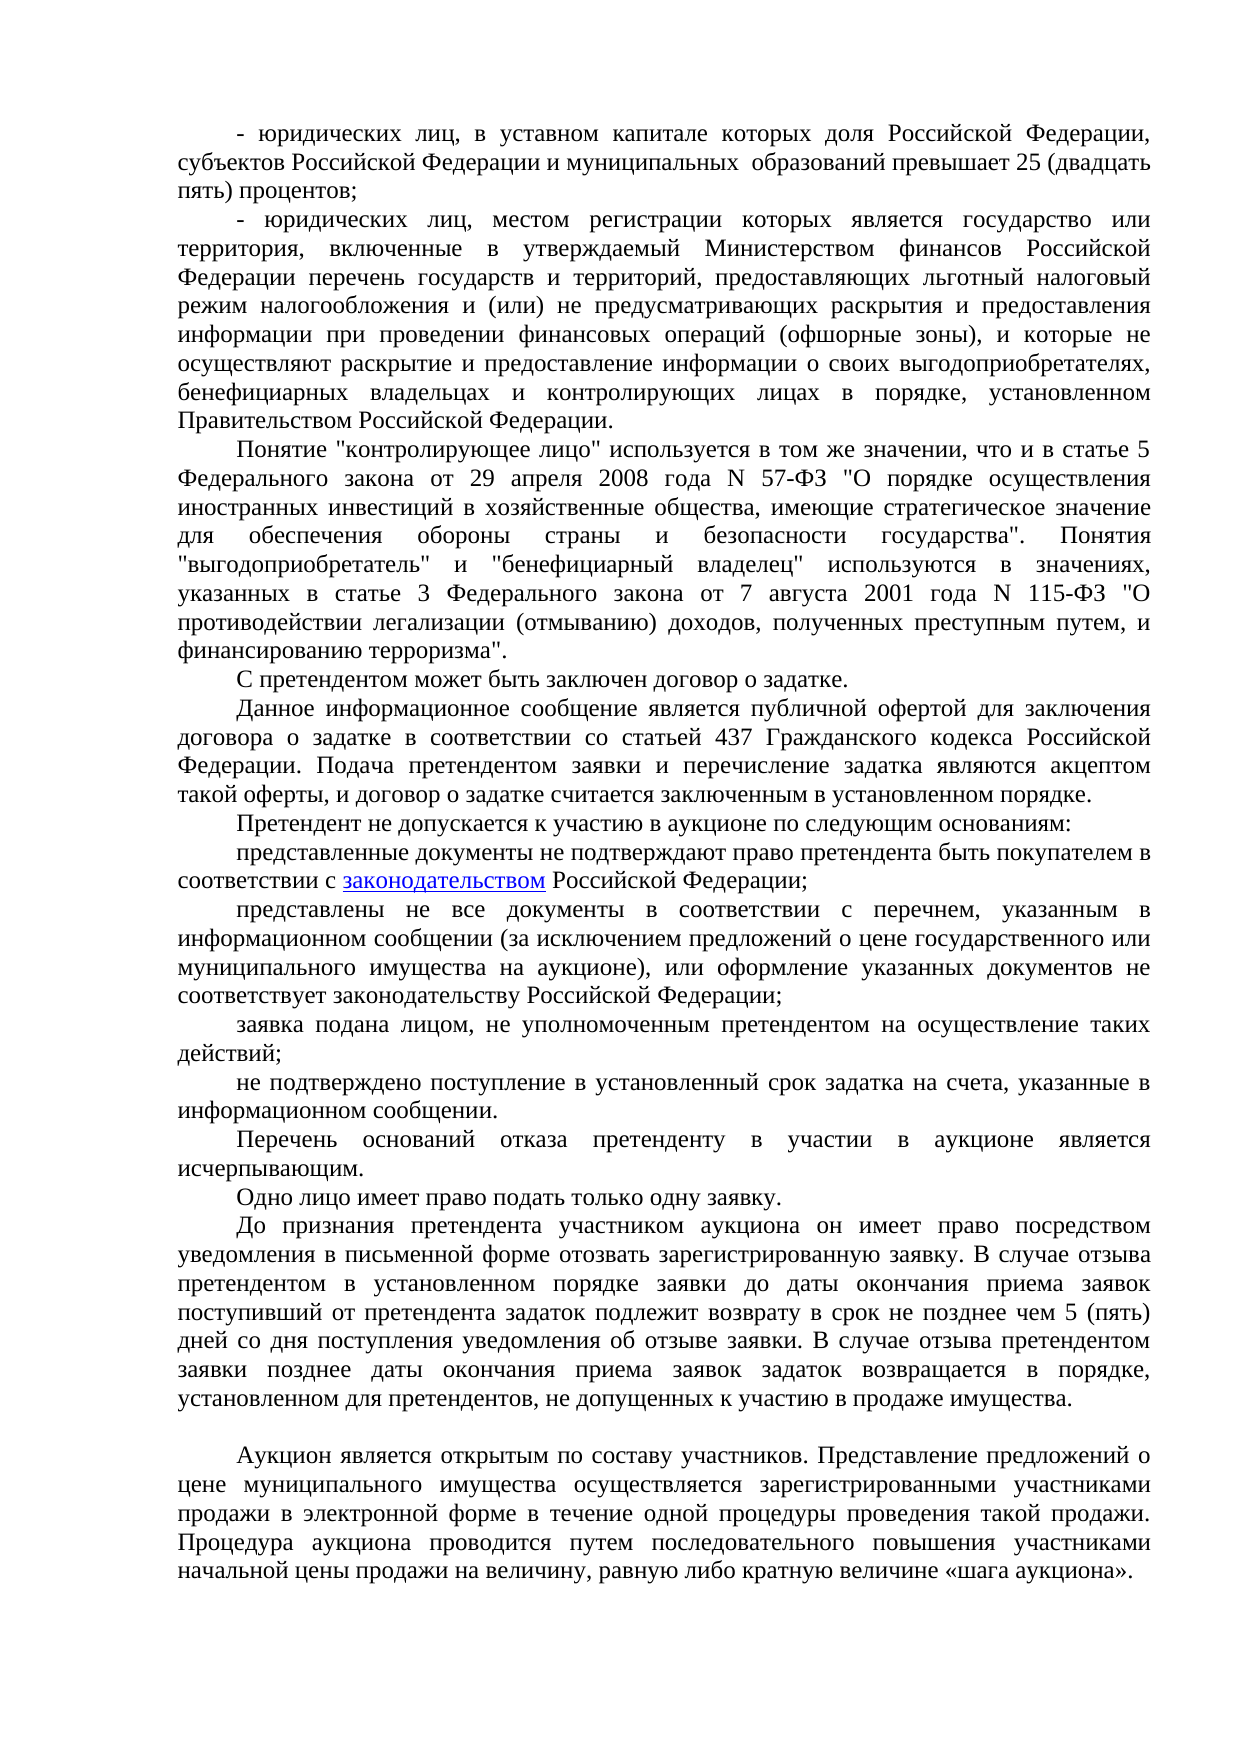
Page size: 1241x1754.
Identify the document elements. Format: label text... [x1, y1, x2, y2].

text Одно лицо имеет право подать только одну заявку. [177, 1182, 1152, 1211]
text - юридических лиц, местом регистрации которых является государство или территория, включенные в утверждаемый Министерством финансов Российской Федерации перечень государств и территорий, предоставляющих льготный налоговый режим налогообложения и (или) не предусматривающих раскрытия и предоставления информации при проведении финансовых операций (офшорные зоны), и которые не осуществляют раскрытие и предоставление информации о своих выгодоприобретателях, бенефициарных владельцах и контролирующих лицах в порядке, установленном Правительством Российской Федерации. [177, 204, 1152, 434]
text - юридических лиц, в уставном капитале которых доля Российской Федерации, субъектов Российской Федерации и муниципальных образований превышает 25 (двадцать пять) процентов; [177, 118, 1152, 204]
text не подтверждено поступление в установленный срок задатка на счета, указанные в информационном сообщении. [177, 1067, 1152, 1124]
text Аукцион является открытым по составу участников. Представление предложений о цене муниципального имущества осуществляется зарегистрированными участниками продажи в электронной форме в течение одной процедуры проведения такой продажи. Процедура аукциона проводится путем последовательного повышения участниками начальной цены продажи на величину, равную либо кратную величине «шага аукциона». [177, 1441, 1152, 1584]
text представлены не все документы в соответствии с перечнем, указанным в информационном сообщении (за исключением предложений о цене государственного или муниципального имущества на аукционе), или оформление указанных документов не соответствует законодательству Российской Федерации; [177, 894, 1152, 1009]
text С претендентом может быть заключен договор о задатке. [177, 664, 1152, 693]
text представленные документы не подтверждают право претендента быть покупателем в соответствии с законодательством Российской Федерации; [177, 837, 1152, 894]
text Претендент не допускается к участию в аукционе по следующим основаниям: [177, 808, 1152, 837]
text До признания претендента участником аукциона он имеет право посредством уведомления в письменной форме отозвать зарегистрированную заявку. В случае отзыва претендентом в установленном порядке заявки до даты окончания приема заявок поступивший от претендента задаток подлежит возврату в срок не позднее чем 5 (пять) дней со дня поступления уведомления об отзыве заявки. В случае отзыва претендентом заявки позднее даты окончания приема заявок задаток возвращается в порядке, установленном для претендентов, не допущенных к участию в продаже имущества. [177, 1211, 1152, 1412]
text Данное информационное сообщение является публичной офертой для заключения договора о задатке в соответствии со статьей 437 Гражданского кодекса Российской Федерации. Подача претендентом заявки и перечисление задатка являются акцептом такой оферты, и договор о задатке считается заключенным в установленном порядке. [177, 693, 1152, 808]
text заявка подана лицом, не уполномоченным претендентом на осуществление таких действий; [177, 1009, 1152, 1067]
text Понятие "контролирующее лицо" используется в том же значении, что и в статье 5 Федерального закона от 29 апреля 2008 года N 57-ФЗ "О порядке осуществления иностранных инвестиций в хозяйственные общества, имеющие стратегическое значение для обеспечения обороны страны и безопасности государства". Понятия "выгодоприобретатель" и "бенефициарный владелец" используются в значениях, указанных в статье 3 Федерального закона от 7 августа 2001 года N 115-ФЗ "О противодействии легализации (отмыванию) доходов, полученных преступным путем, и финансированию терроризма". [177, 434, 1152, 664]
text Перечень оснований отказа претенденту в участии в аукционе является исчерпывающим. [177, 1124, 1152, 1182]
